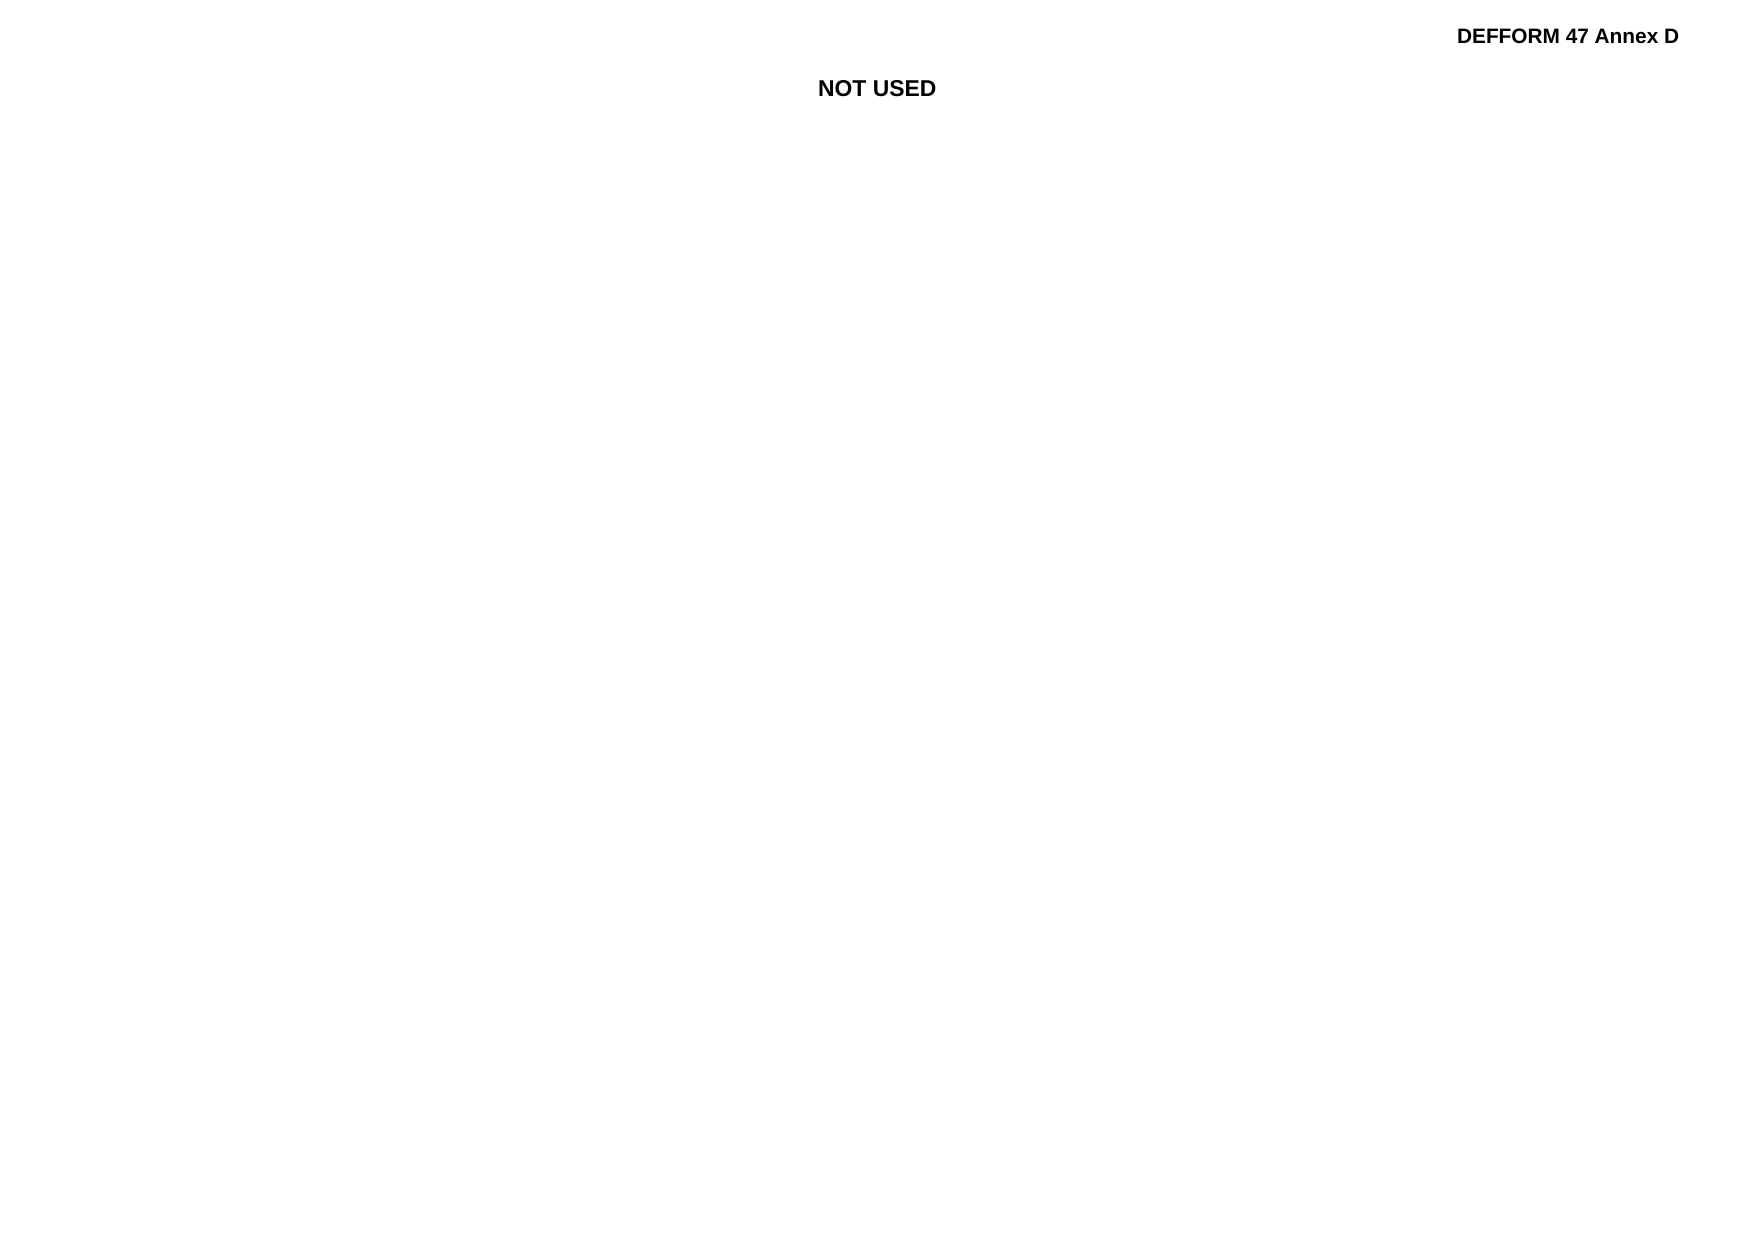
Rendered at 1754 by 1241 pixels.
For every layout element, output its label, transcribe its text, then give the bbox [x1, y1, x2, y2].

text NOT USED [75, 75, 1679, 101]
